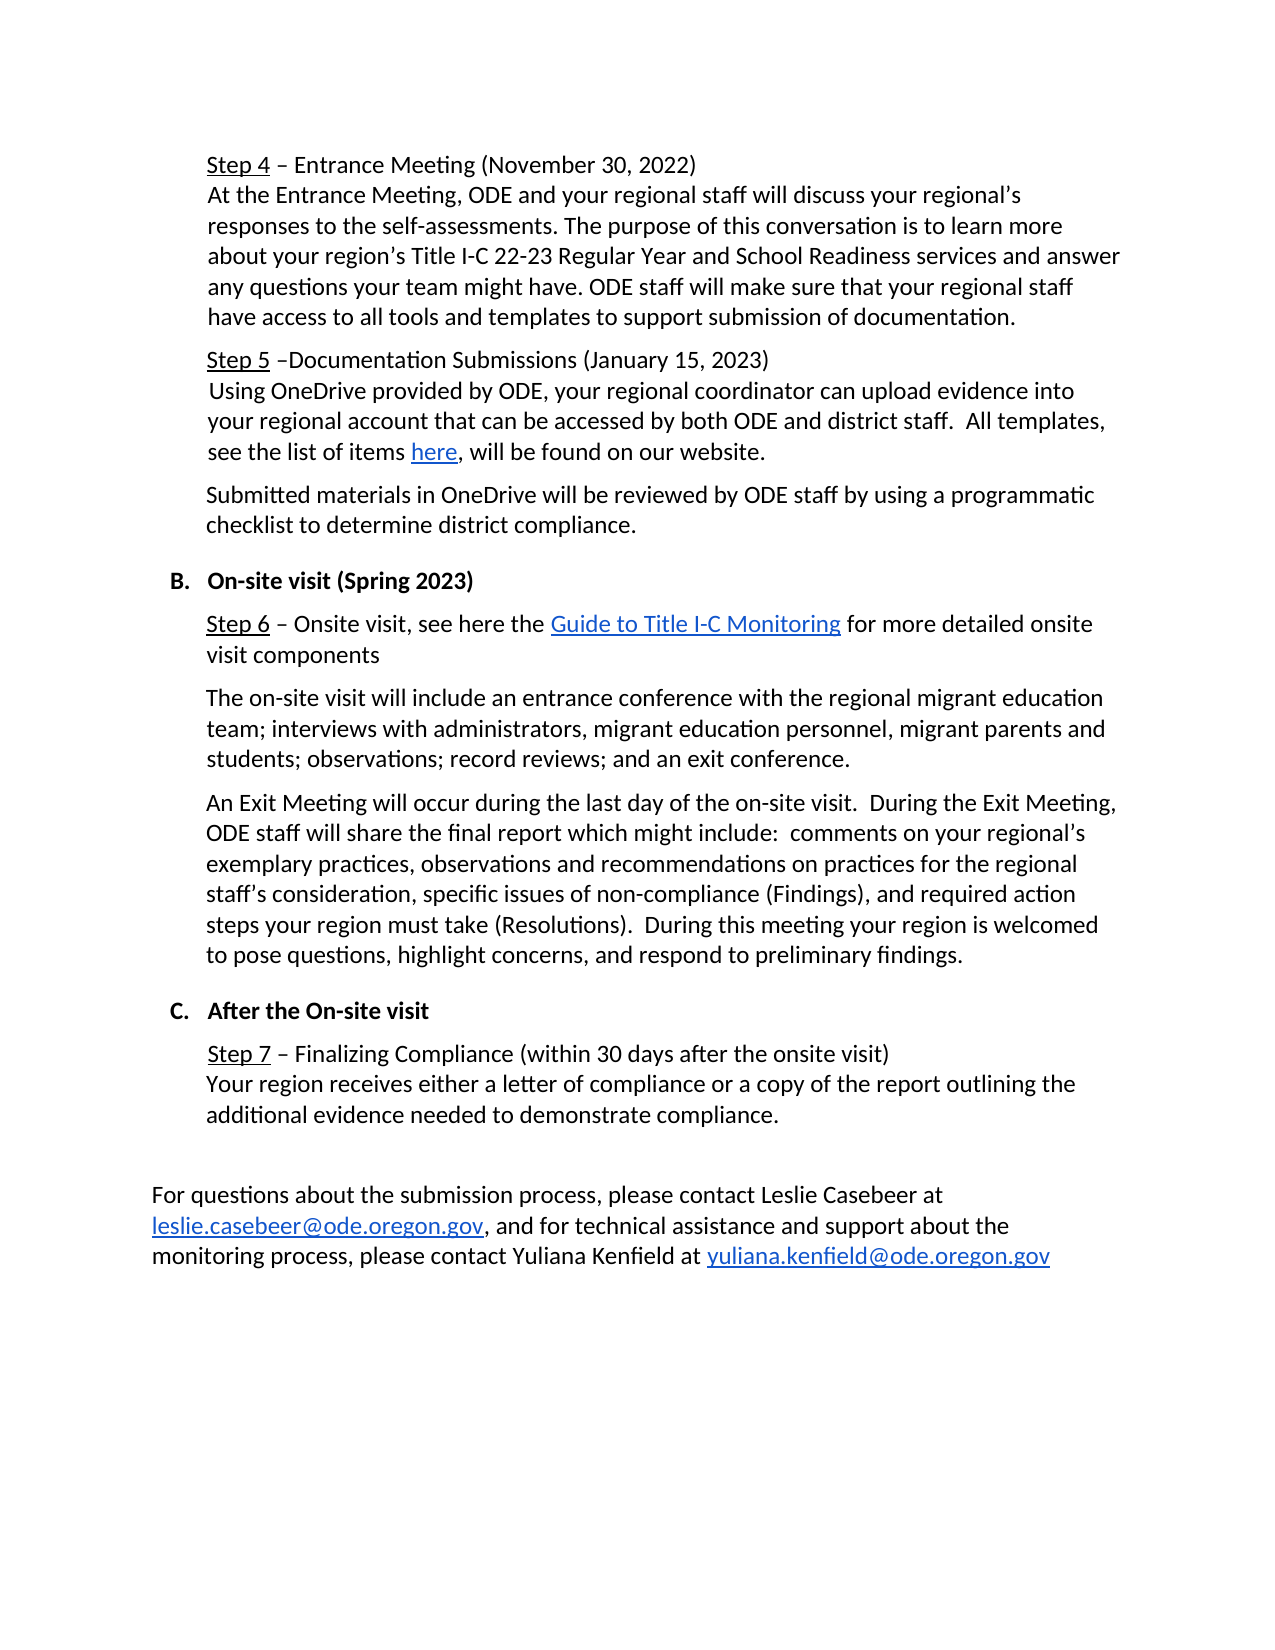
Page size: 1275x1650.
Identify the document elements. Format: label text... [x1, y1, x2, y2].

text Submitted materials in OneDrive will be reviewed by ODE staff by using a programmatic checklist to determine district compliance. [206, 479, 1125, 540]
text Step 7 – Finalizing Compliance (within 30 days after the onsite visit) [207, 1038, 1127, 1068]
text At the Entrance Meeting, ODE and your regional staff will discuss your regional’s responses to the self-assessments. The purpose of this conversation is to learn more about your region’s Title I-C 22-23 Regular Year and School Readiness services and answer any questions your team might have. ODE staff will make sure that your regional staff have access to all tools and templates to support submission of documentation. [207, 179, 1123, 332]
text For questions about the submission process, please contact Leslie Casebeer at leslie.casebeer@ode.oregon.gov, and for technical assistance and support about the monitoring process, please contact Yuliana Kenfield at yuliana.kenfield@ode.oregon.gov [152, 1179, 1116, 1271]
text Step 4 – Entrance Meeting (November 30, 2022) [206, 149, 1127, 179]
text Step 5 –Documentation Submissions (January 15, 2023) [206, 344, 1127, 375]
text Your region receives either a letter of compliance or a copy of the report outlining the additional evidence needed to demonstrate compliance. [206, 1068, 1116, 1129]
text Step 6 – Onsite visit, see here the Guide to Title I-C Monitoring for more detailed onsite visit components [206, 608, 1125, 669]
list After the On-site visit [170, 995, 1127, 1025]
text An Exit Meeting will occur during the last day of the on-site visit. During the Exit Meeting, ODE staff will share the final report which might include: comments on your regional’s exemplary practices, observations and recommendations on practices for the regional staff’s consideration, specific issues of non-compliance (Findings), and required action steps your region must take (Resolutions). During this meeting your region is welcomed to pose questions, highlight concerns, and respond to preliminary findings. [206, 787, 1124, 970]
list On-site visit (Spring 2023) [170, 565, 1127, 596]
text The on-site visit will include an entrance conference with the regional migrant education team; interviews with administrators, migrant education personnel, migrant parents and students; observations; record reviews; and an exit conference. [206, 682, 1125, 774]
text Using OneDrive provided by ODE, your regional coordinator can upload evidence into your regional account that can be accessed by both ODE and district staff. All templates, see the list of items here, will be found on our website. [207, 375, 1125, 466]
